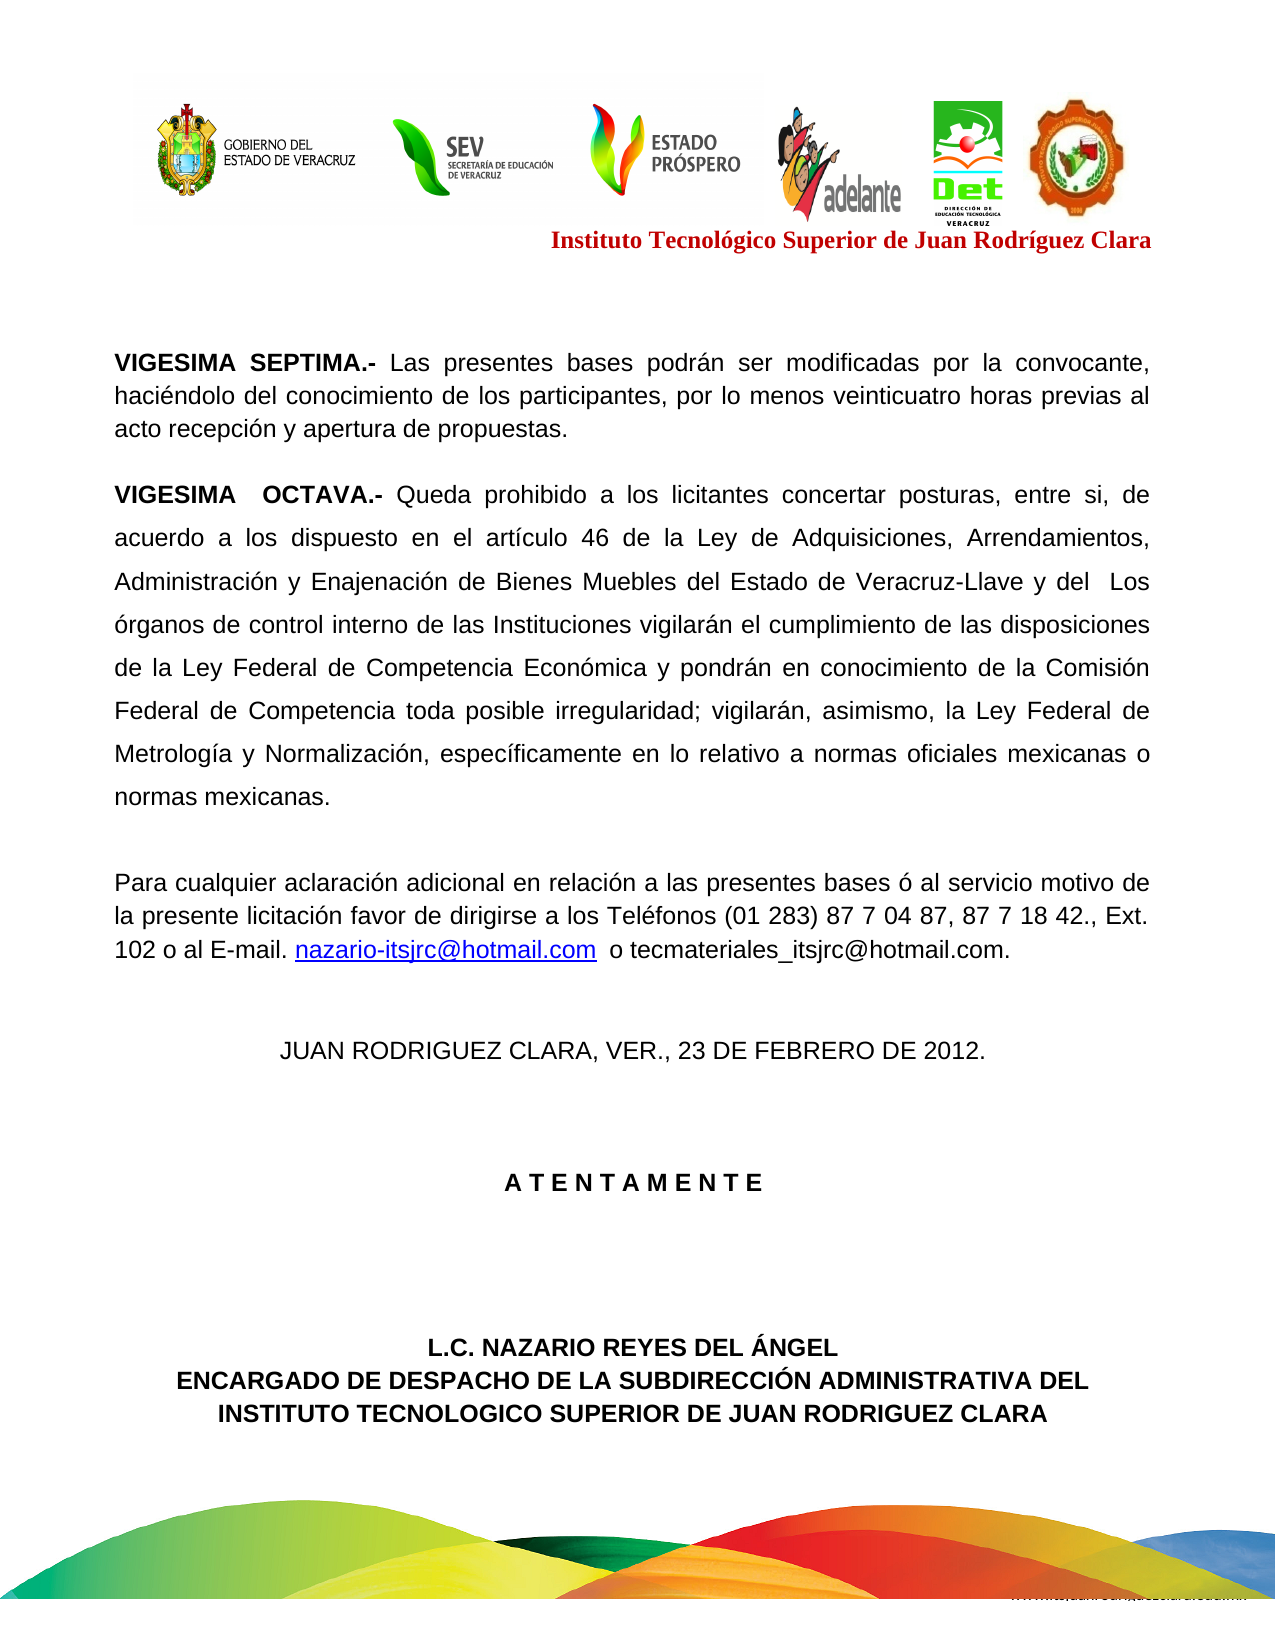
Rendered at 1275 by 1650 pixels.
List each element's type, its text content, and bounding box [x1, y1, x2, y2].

picture [774, 105, 903, 226]
list Para cualquier aclaración adicional en relación a las presentes bases ó al servicio motivo de la presente licitación favor de dirigirse a los Teléfonos (01 283) 87 7 04 87, 87 7 18 42., Ext. 102 o al E-mail. nazario-itsjrc@hotmail.com o tecmateriales_itsjrc@hotmail.com. [114, 868, 1152, 965]
list L.C. NAZARIO REYES DEL ÁNGEL [114, 1333, 1152, 1362]
picture [132, 73, 765, 226]
picture [0, 1495, 1275, 1599]
list JUAN RODRIGUEZ CLARA, VER., 23 DE FEBRERO DE 2012. [114, 1036, 1152, 1064]
list A T E N T A M E N T E [114, 1168, 1152, 1196]
list ENCARGADO DE DESPACHO DE LA SUBDIRECCIÓN ADMINISTRATIVA DEL INSTITUTO TECNOLOGICO SUPERIOR DE JUAN RODRIGUEZ CLARA [114, 1366, 1152, 1428]
list VIGESIMA SEPTIMA.- Las presentes bases podrán ser modificadas por la convocante, haciéndolo del conocimiento de los participantes, por lo menos veinticuatro horas previas al acto recepción y apertura de propuestas. [114, 348, 1152, 443]
picture [933, 101, 1003, 226]
picture [1023, 92, 1130, 226]
text VIGESIMA OCTAVA.- Queda prohibido a los licitantes concertar posturas, entre si, de acuerdo a los dispuesto en el artículo 46 de la Ley de Adquisiciones, Arrendamientos, Administración y Enajenación de Bienes Muebles del Estado de Veracruz-Llave y del Los órganos de control interno de las Instituciones vigilarán el cumplimiento de las disposiciones de la Ley Federal de Competencia Económica y pondrán en conocimiento de la Comisión Federal de Competencia toda posible irregularidad; vigilarán, asimismo, la Ley Federal de Metrología y Normalización, específicamente en lo relativo a normas oficiales mexicanas o normas mexicanas. [114, 480, 1152, 811]
